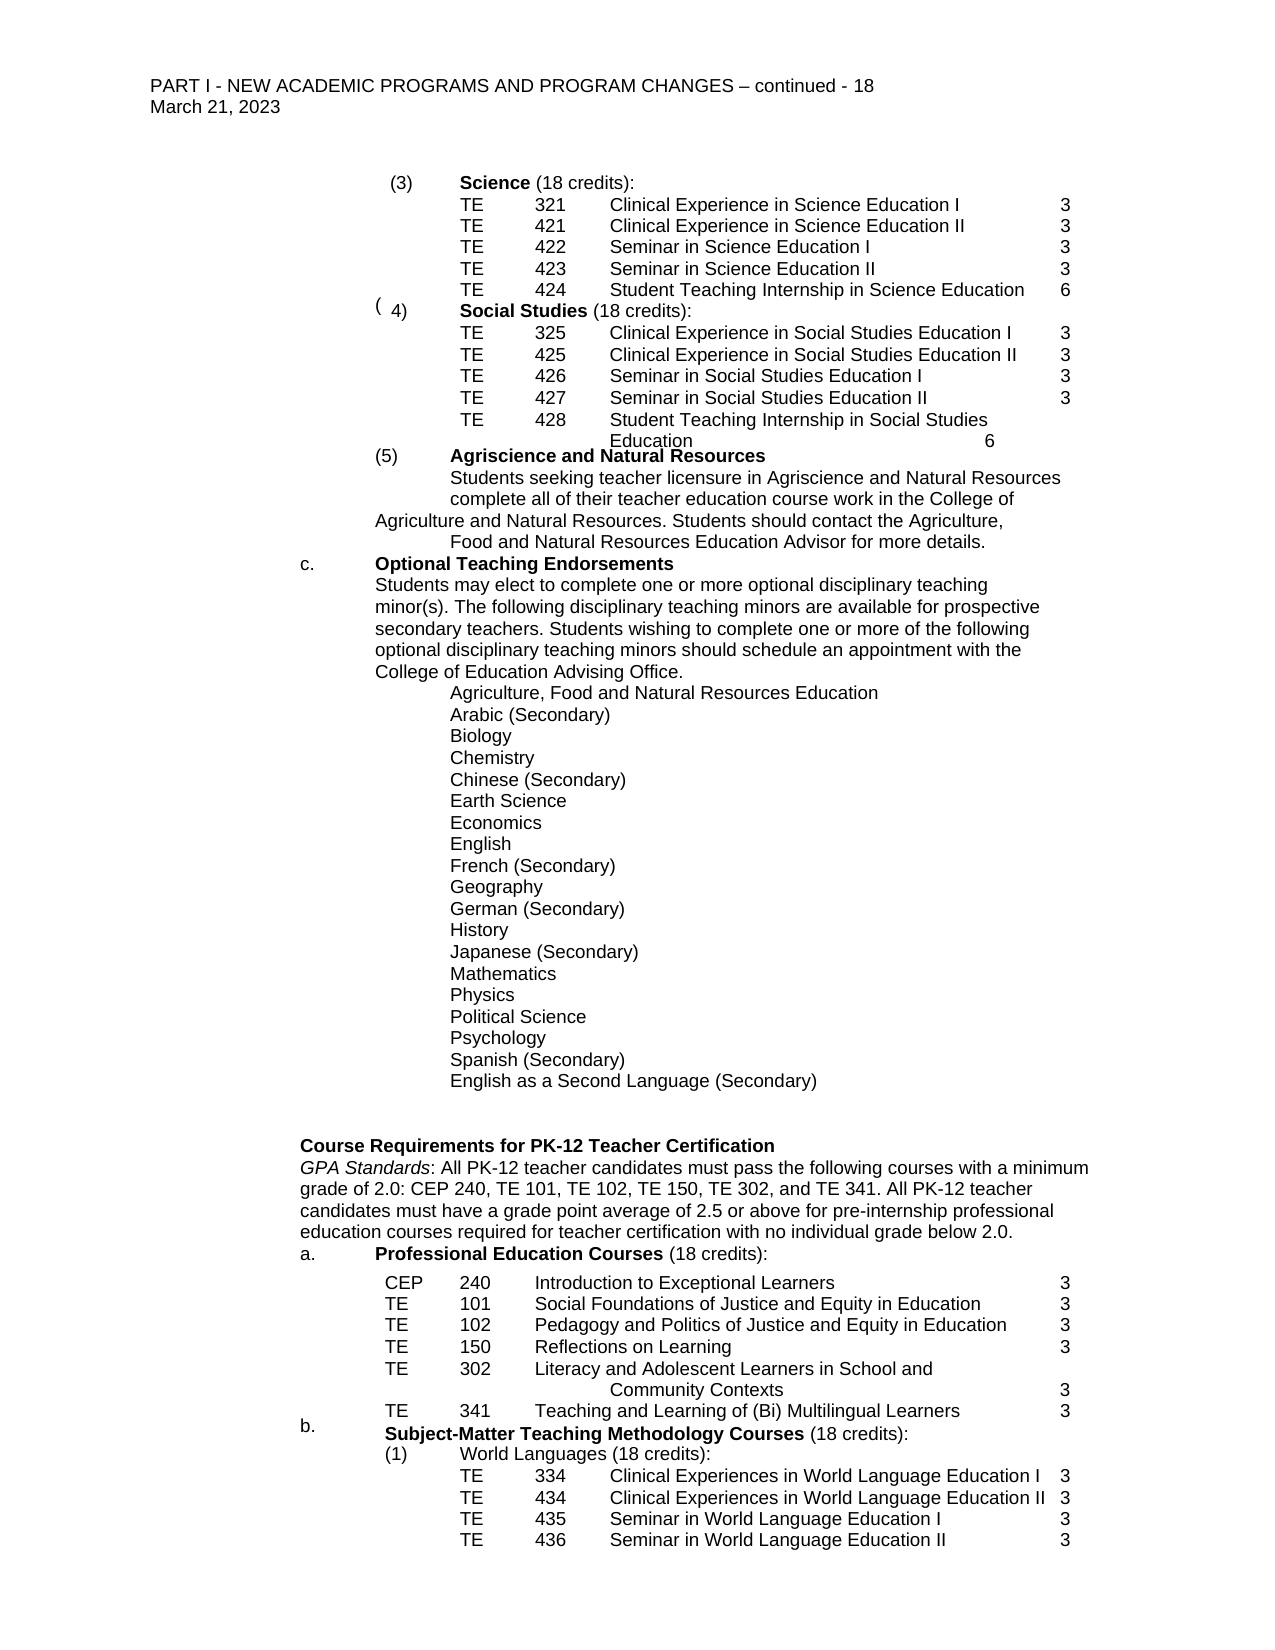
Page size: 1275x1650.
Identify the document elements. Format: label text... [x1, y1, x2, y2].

text candidates must have a grade point average of 2.5 or above for pre-internship professional education courses required for teacher certification with no individual grade below 2.0. [300, 1200, 1114, 1243]
text ( [375, 294, 1144, 316]
text Chinese (Secondary) Earth Science Economics [450, 768, 628, 833]
text Students may elect to complete one or more optional disciplinary teaching minor(s). The following disciplinary teaching minors are available for prospective secondary teachers. Students wishing to complete one or more of the following optional disciplinary teaching minors should schedule an appointment with the College of Education Advising Office. [375, 574, 1042, 682]
text Agriculture and Natural Resources. Students should contact the Agriculture, Food and Natural Resources Education Advisor for more details. [375, 509, 1006, 553]
text Agriculture, Food and Natural Resources Education Arabic (Secondary) [450, 682, 881, 725]
text English [450, 833, 1144, 854]
text GPA Standards: All PK-12 teacher candidates must pass the following courses with a minimum grade of 2.0: CEP 240, TE 101, TE 102, TE 150, TE 302, and TE 341. All PK-12 teacher [300, 1157, 1114, 1200]
subtitle Course Requirements for PK-12 Teacher Certification [300, 1135, 1144, 1157]
text English as a Second Language (Secondary) [450, 1070, 1144, 1092]
subtitle (5) Agriscience and Natural Resources [375, 445, 1144, 466]
text Biology Chemistry [450, 725, 537, 768]
text Students seeking teacher licensure in Agriscience and Natural Resources complete all of their teacher education course work in the College of [450, 466, 1063, 509]
text Political Science Psychology [450, 1006, 589, 1049]
text Japanese (Secondary) Mathematics [450, 941, 641, 984]
subtitle c. Optional Teaching Endorsements [300, 553, 1144, 574]
text Spanish (Secondary) [450, 1049, 1144, 1070]
text b. [300, 1415, 1144, 1437]
text Physics [450, 984, 1144, 1006]
text German (Secondary) History [450, 898, 627, 941]
text French (Secondary) Geography [450, 854, 618, 898]
text a. Professional Education Courses (18 credits): [300, 1243, 1144, 1264]
